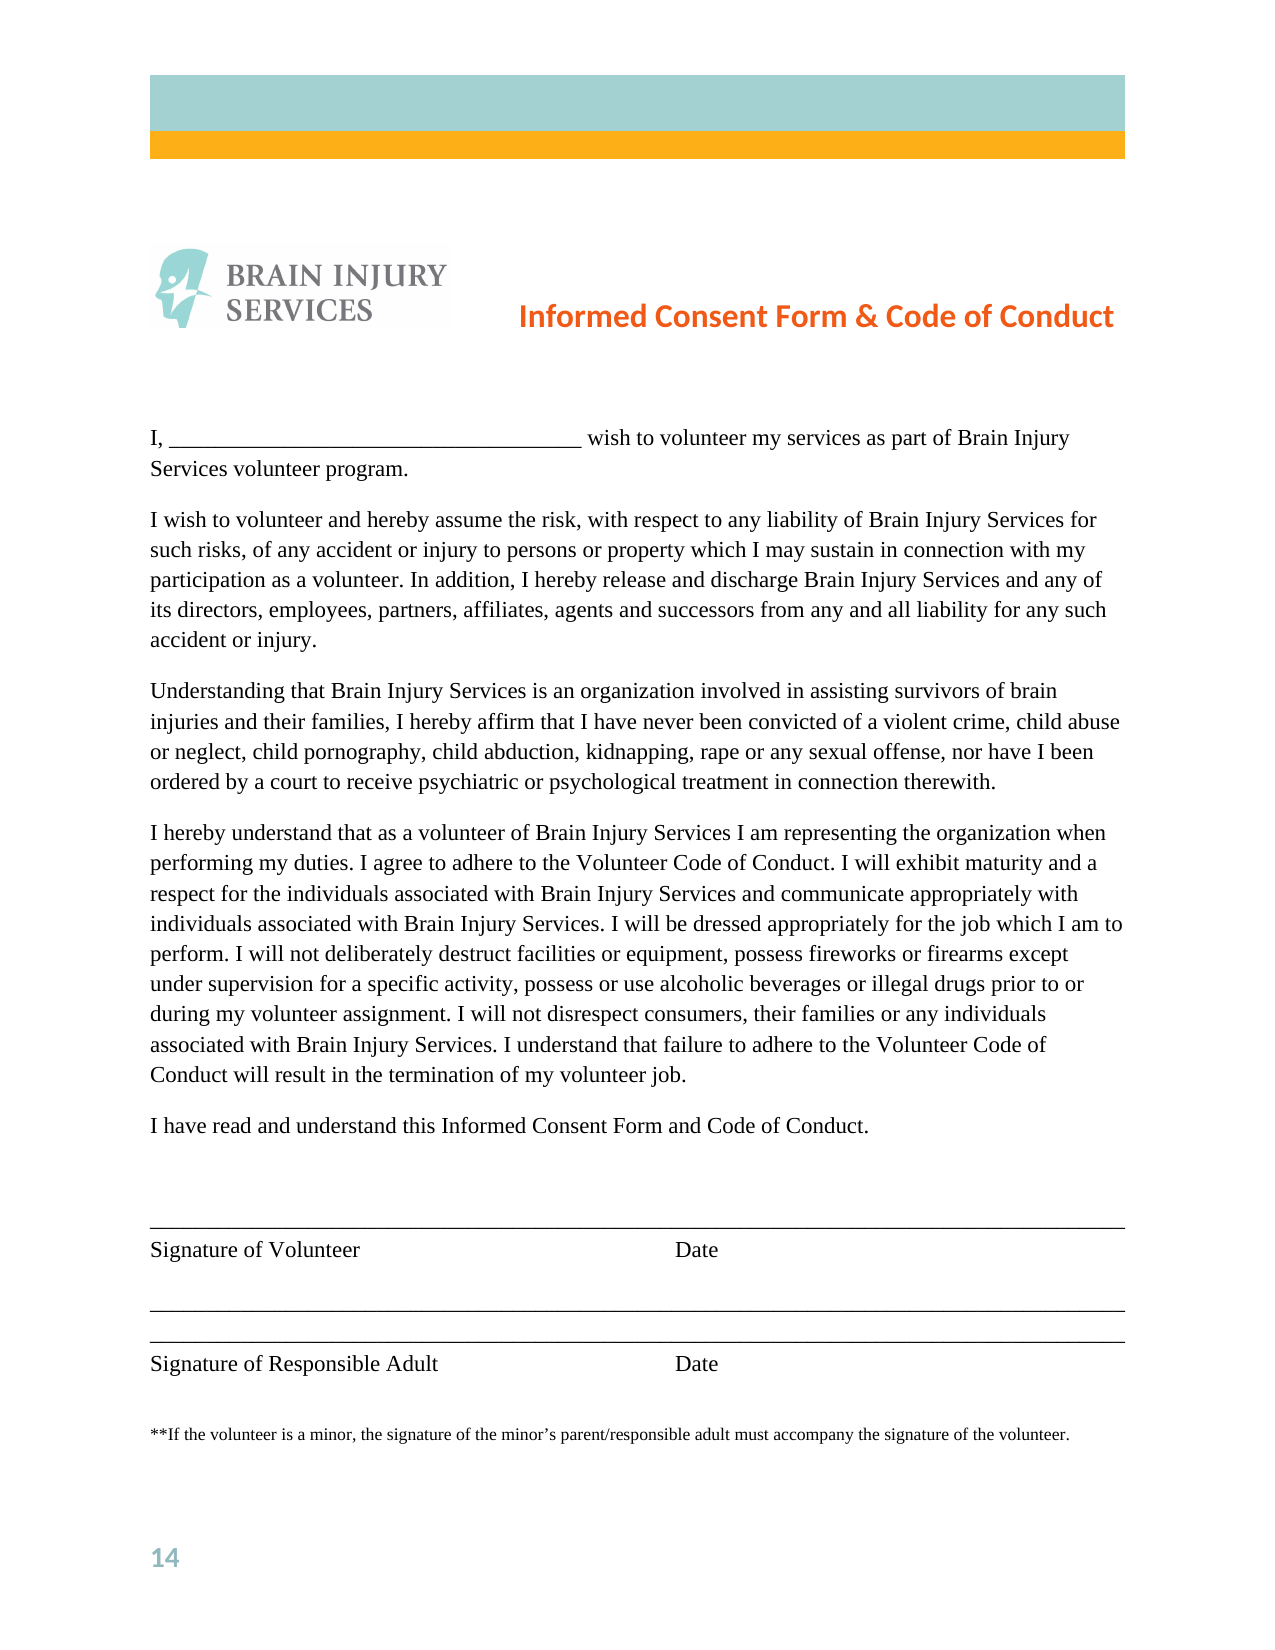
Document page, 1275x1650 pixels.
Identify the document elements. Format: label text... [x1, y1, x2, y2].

text Understanding that Brain Injury Services is an organization involved in assisting survivors of brain injuries and their families, I hereby affirm that I have never been convicted of a violent crime, child abuse or neglect, child pornography, child abduction, kidnapping, rape or any sexual offense, nor have I been ordered by a court to receive psychiatric or psychological treatment in connection therewith. [150, 677, 1125, 794]
text **If the volunteer is a minor, the signature of the minor’s parent/responsible adult must accompany the signature of the volunteer. [150, 1424, 1125, 1444]
text I wish to volunteer and hereby assume the risk, with respect to any liability of Brain Injury Services for such risks, of any accident or injury to persons or property which I may sustain in connection with my participation as a volunteer. In addition, I hereby release and discharge Brain Injury Services and any of its directors, employees, partners, affiliates, agents and successors from any and all liability for any such accident or injury. [150, 506, 1125, 653]
text Signature of Volunteer Date [150, 1236, 1125, 1263]
text I have read and understand this Informed Consent Form and Code of Conduct. [150, 1112, 1125, 1138]
text I hereby understand that as a volunteer of Brain Injury Services I am representing the organization when performing my duties. I agree to adhere to the Volunteer Code of Conduct. I will exhibit maturity and a respect for the individuals associated with Brain Injury Services and communicate appropriately with individuals associated with Brain Injury Services. I will be dressed appropriately for the job which I am to perform. I will not deliberately destruct facilities or equipment, possess fireworks or firearms except under supervision for a specific activity, possess or use alcoholic beverages or illegal drugs prior to or during my volunteer assignment. I will not disrespect consumers, their families or any individuals associated with Brain Injury Services. I understand that failure to adhere to the Volunteer Code of Conduct will result in the termination of my volunteer job. [150, 819, 1125, 1087]
text I, ____________________________________ wish to volunteer my services as part of Brain Injury Services volunteer program. [150, 424, 1125, 481]
text Signature of Responsible Adult Date [150, 1349, 1125, 1376]
picture [150, 243, 452, 328]
